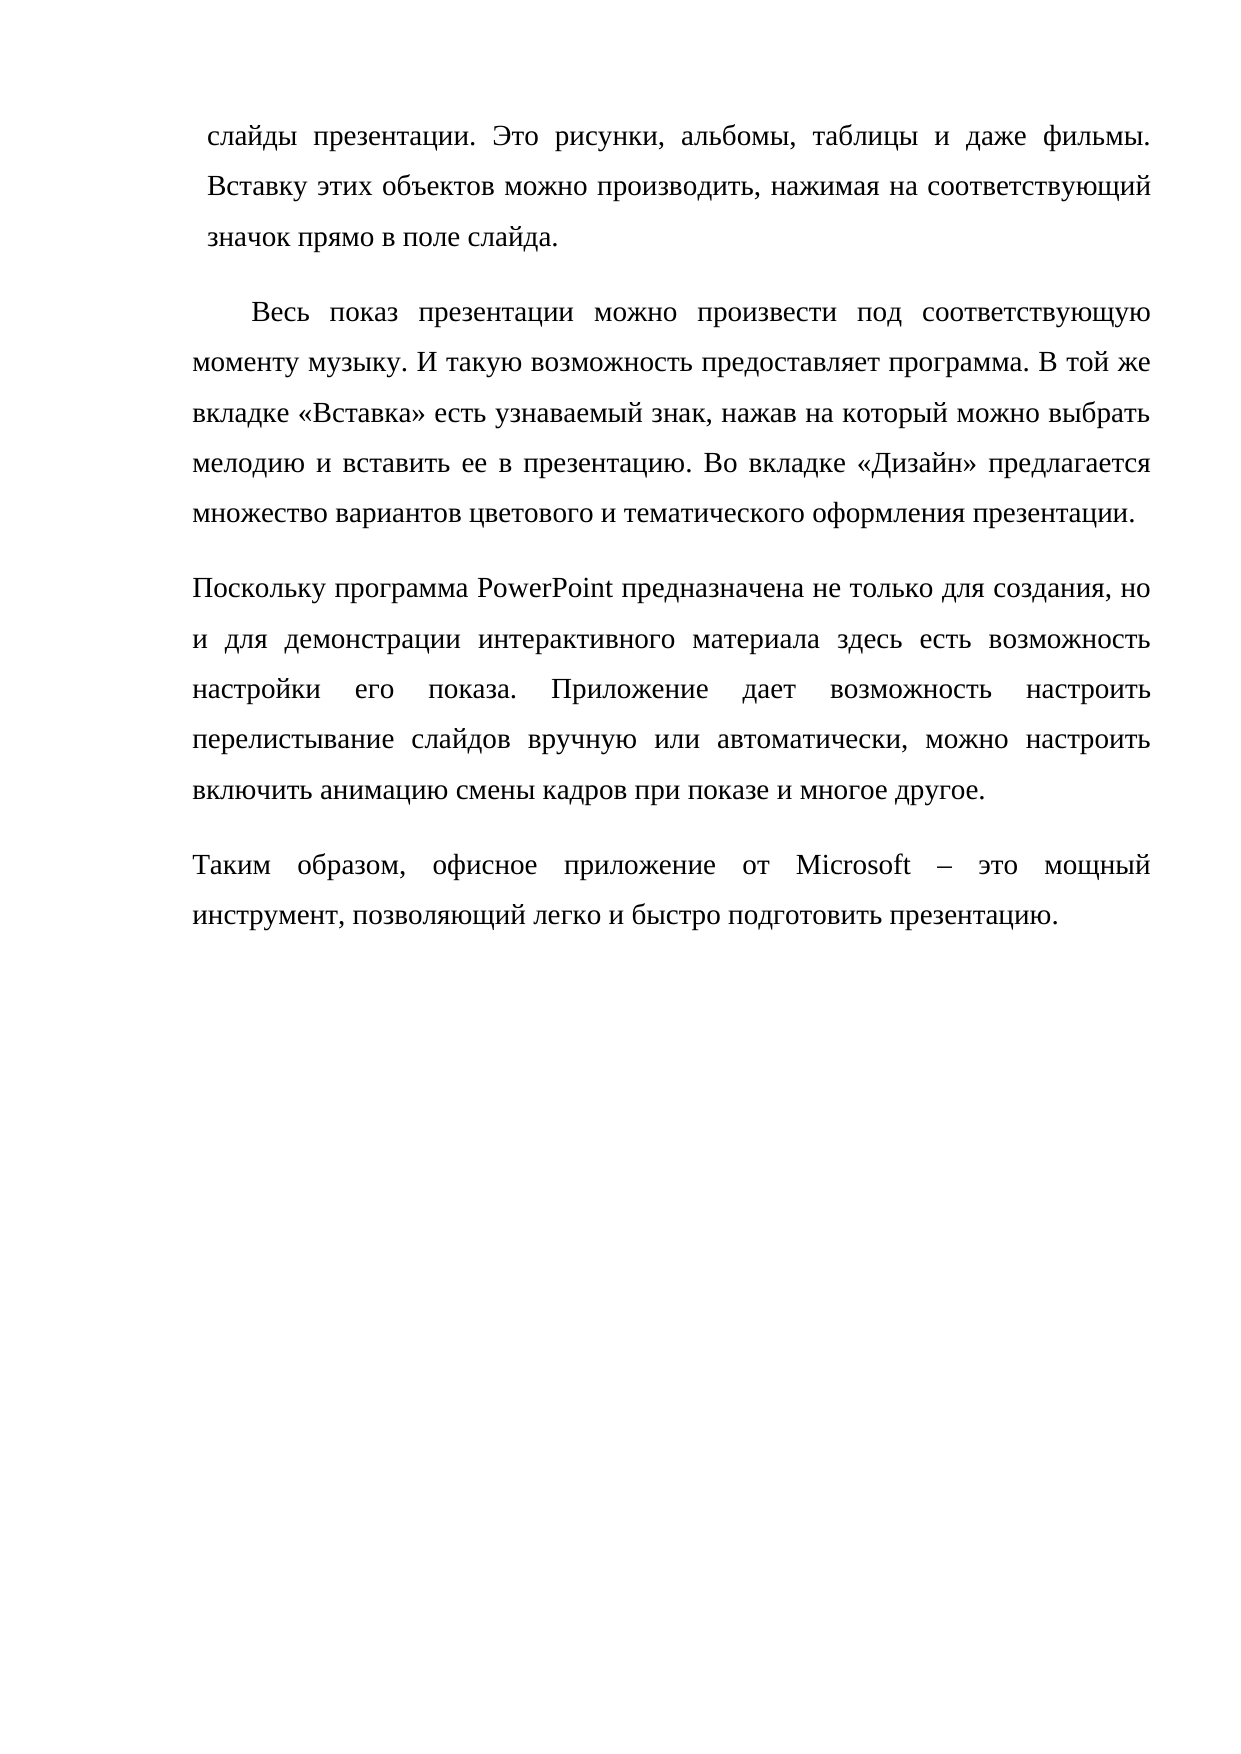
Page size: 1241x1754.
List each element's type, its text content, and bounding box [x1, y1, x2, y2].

text Таким образом, офисное приложение от Microsoft – это мощный инструмент, позволяющий легко и быстро подготовить презентацию. [192, 847, 1152, 931]
text Поскольку программа PowerPoint предназначена не только для создания, но и для демонстрации интерактивного материала здесь есть возможность настройки его показа. Приложение дает возможность настроить перелистывание слайдов вручную или автоматически, можно настроить включить анимацию смены кадров при показе и многое другое. [192, 571, 1152, 805]
text Весь показ презентации можно произвести под соответствующую моменту музыку. И такую возможность предоставляет программа. В той же вкладке «Вставка» есть узнаваемый знак, нажав на который можно выбрать мелодию и вставить ее в презентацию. Во вкладке «Дизайн» предлагается множество вариантов цветового и тематического оформления презентации. [192, 294, 1152, 529]
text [207, 118, 1152, 252]
